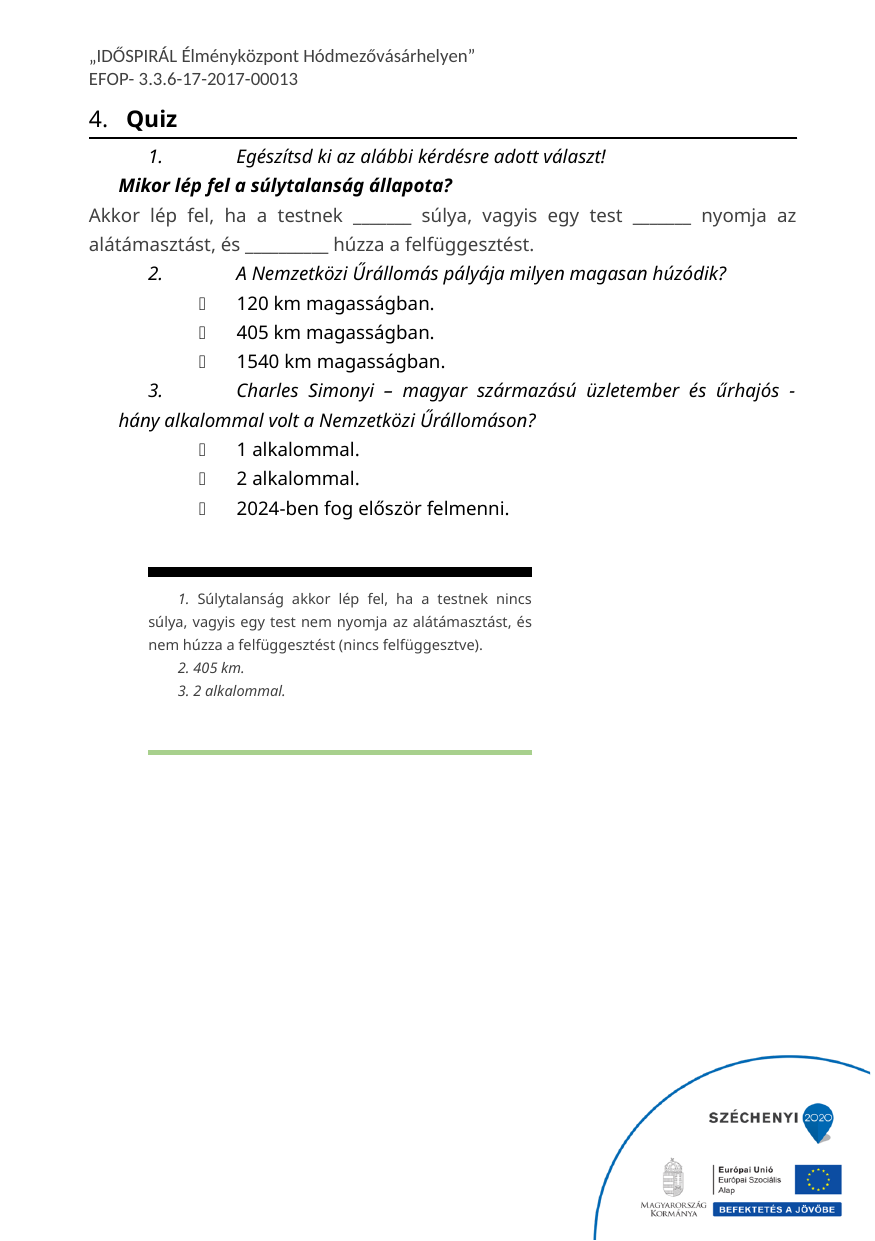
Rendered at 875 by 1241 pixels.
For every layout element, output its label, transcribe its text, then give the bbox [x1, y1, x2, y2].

subtitle Egészítsd ki az alábbi kérdésre adott választ! [118, 143, 797, 169]
list 1 alkalommal. [199, 436, 797, 462]
list 2 alkalommal. [199, 466, 797, 491]
list 405 km magasságban. [199, 319, 797, 345]
subtitle A Nemzetközi Űrállomás pályája milyen magasan húzódik? [118, 261, 797, 286]
list 120 km magasságban. [199, 290, 797, 315]
subtitle Charles Simonyi – magyar származású üzletember és űrhajós - hány alkalommal volt a Nemzetközi Űrállomáson? [118, 378, 797, 432]
list 1540 km magasságban. [199, 348, 797, 374]
text Akkor lép fel, ha a testnek _______ súlya, vagyis egy test _______ nyomja az alátámasztást, és __________ húzza a felfüggesztést. [89, 202, 797, 257]
subtitle Mikor lép fel a súlytalanság állapota? [118, 173, 797, 198]
picture [567, 1040, 871, 1240]
text Quiz [89, 103, 797, 137]
list 2024-ben fog először felmenni. [199, 495, 797, 520]
